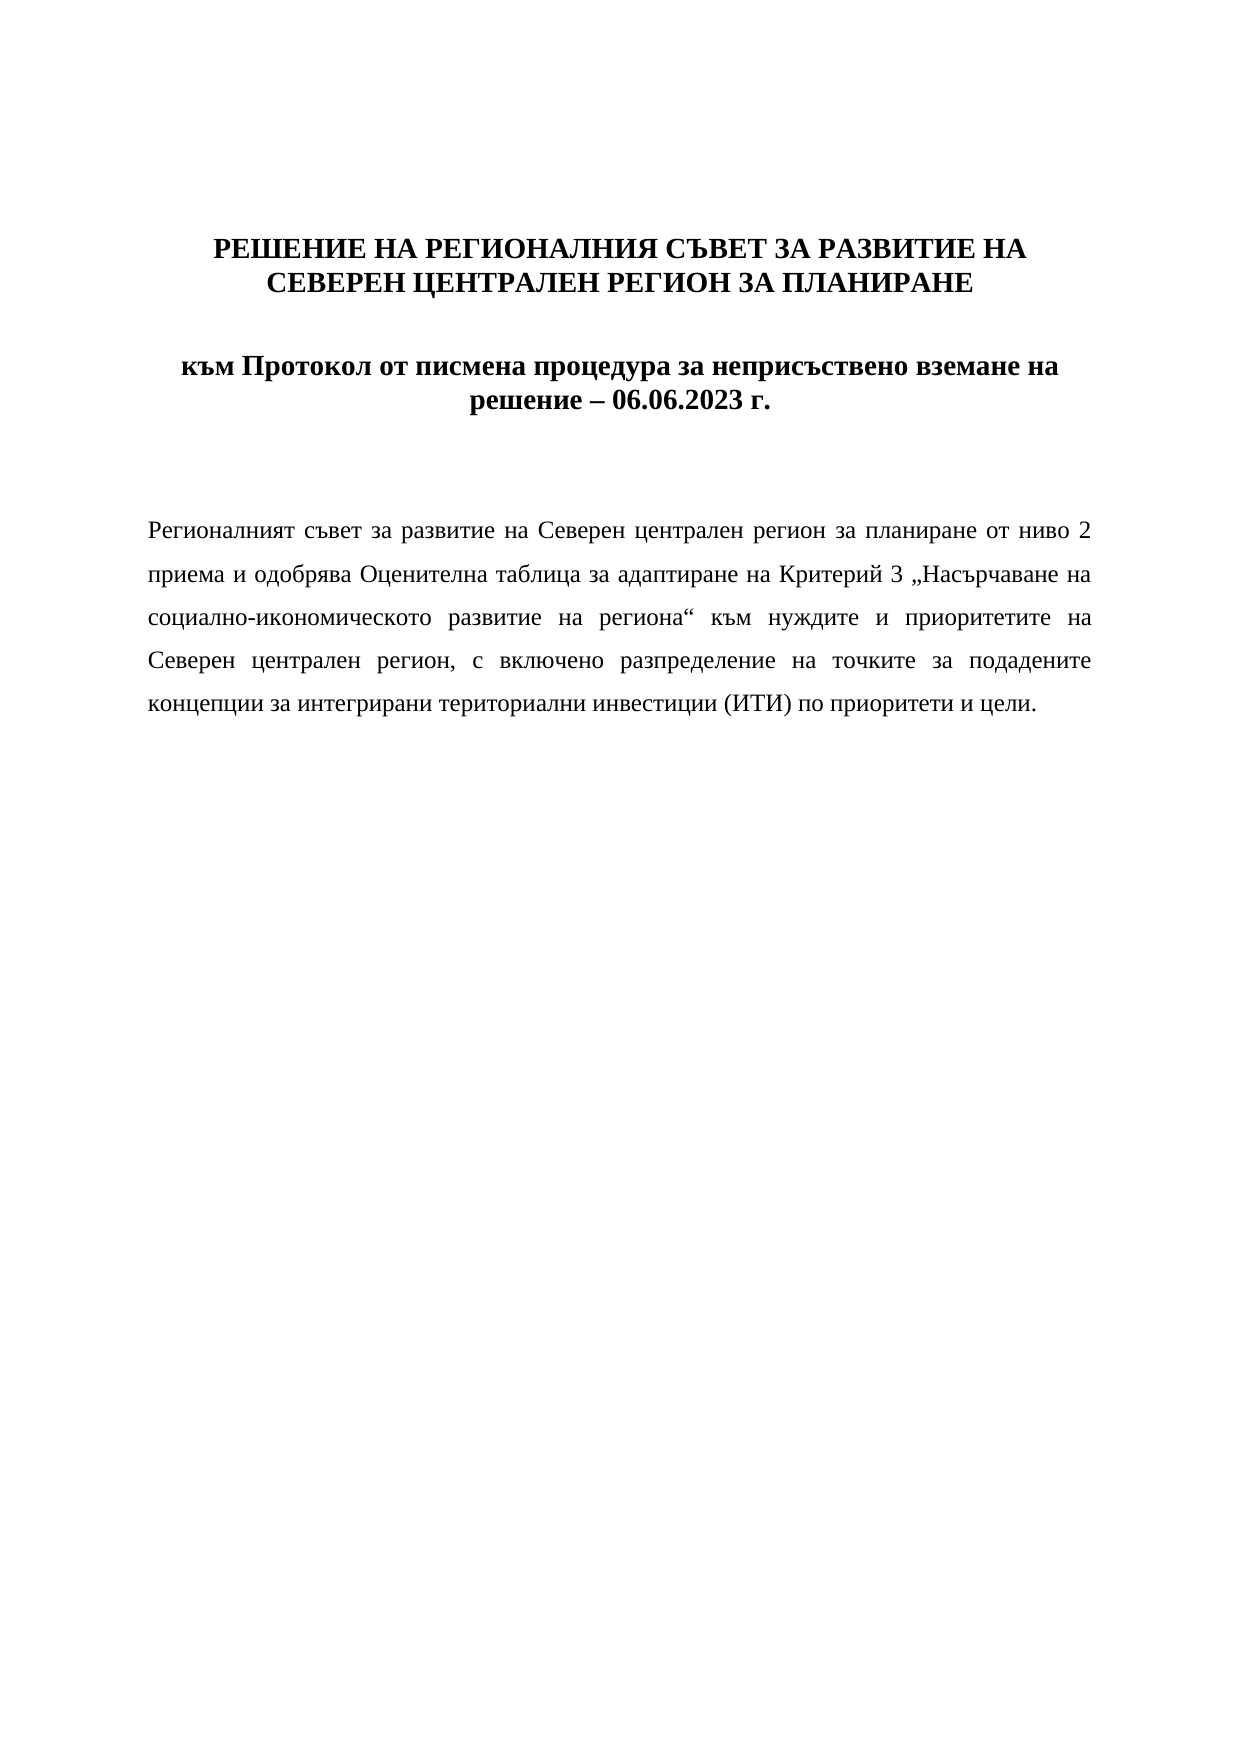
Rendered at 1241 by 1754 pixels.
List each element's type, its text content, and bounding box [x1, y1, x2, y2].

text РЕШЕНИЕ НА РЕГИОНАЛНИЯ СЪВЕТ ЗА РАЗВИТИЕ НА СЕВЕРЕН ЦЕНТРАЛЕН РЕГИОН ЗА ПЛАНИРАНЕ [148, 231, 1093, 298]
text Регионалният съвет за развитие на Северен централен регион за планиране от ниво 2 приема и одобрява Оценителна таблица за адаптиране на Критерий 3 „Насърчаване на социално-икономическото развитие на региона“ към нуждите и приоритетите на Северен централен регион, с включено разпределение на точките за подадените концепции за интегрирани териториални инвестиции (ИТИ) по приоритети и цели. [148, 516, 1093, 717]
text към Протокол от писмена процедура за неприсъствено вземане на решение – 06.06.2023 г. [148, 348, 1093, 415]
